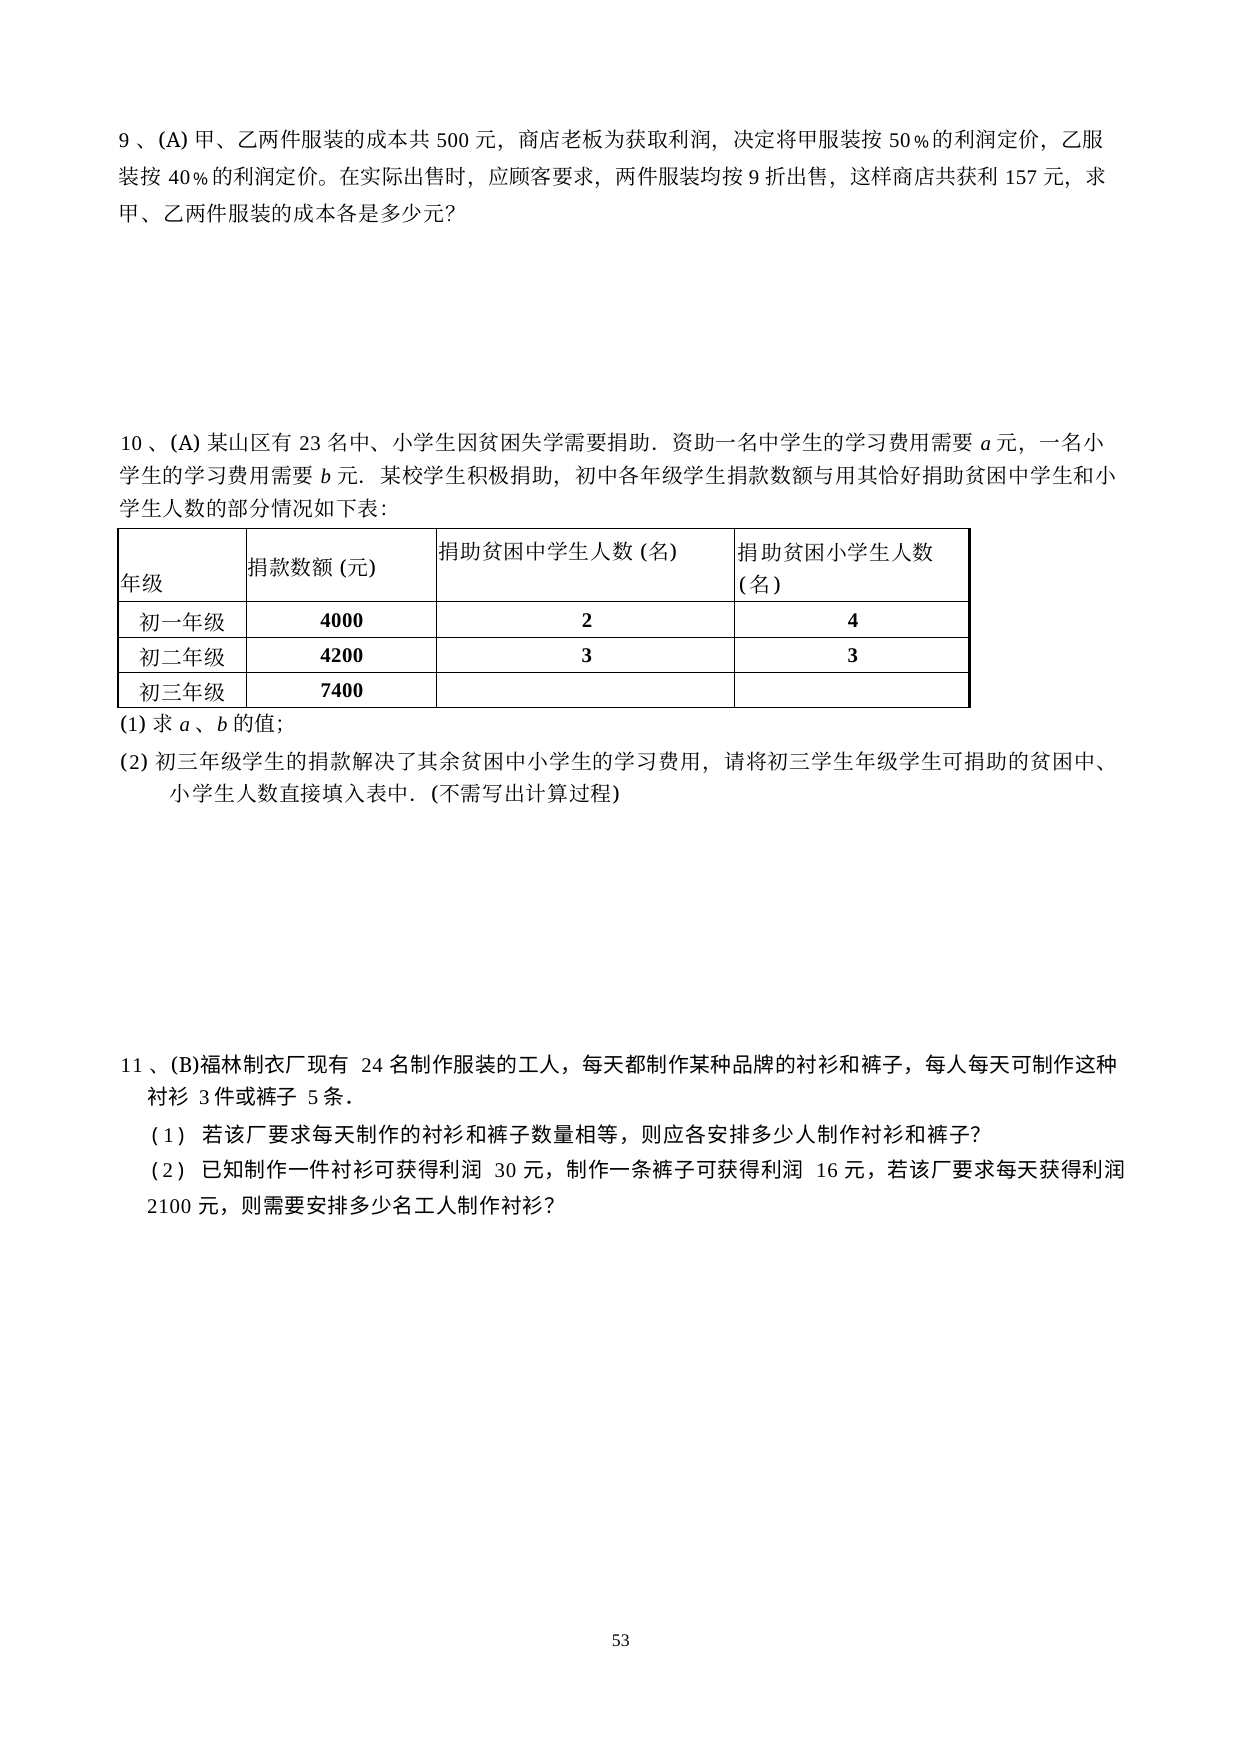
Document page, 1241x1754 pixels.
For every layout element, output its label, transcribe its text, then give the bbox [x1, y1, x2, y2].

table_cell 7400 [247, 673, 436, 707]
table_cell 4000 [247, 602, 436, 637]
table_cell [437, 673, 734, 707]
table_cell [735, 673, 968, 707]
table_cell 初三年级 [119, 673, 246, 707]
table_cell 2 [437, 602, 734, 637]
table_cell 初一年级 [119, 602, 246, 637]
table_cell 3 [735, 638, 968, 671]
table_header 捐 助 贫 困 小 学 生 人 数 (名) [735, 529, 968, 601]
table_header 年级 [119, 529, 246, 601]
text 11 、(B)福林制衣厂现有 24 名制作服装的工人，每天都制作某种品牌的衬衫和裤子，每人每天可制作这种 衬衫 3 件或裤子 5 条． [120, 1048, 1122, 1110]
table_cell 4200 [247, 638, 436, 671]
table_cell 初二年级 [119, 638, 246, 671]
table_cell 3 [437, 638, 734, 671]
text (1) 求 a 、b 的值； [120, 709, 1129, 738]
text 9 、(A) 甲、乙两件服装的成本共 500 元，商店老板为获取利润，决定将甲服装按 50﹪的利润定价，乙服 装按 40﹪的利润定价。在实际出售时，应顾客要求，两件服装均按 9 折出售，这样商店共获利 157 元，求 甲、乙两件服装的成本各是多少元？ [119, 123, 1122, 227]
table_header 捐助贫困中学生人数 (名) [437, 529, 734, 601]
text 2100 元，则需要安排多少名工人制作衬衫？ [147, 1190, 1129, 1219]
text 10 、(A) 某山区有 23 名中、小学生因贫困失学需要捐助．资助一名中学生的学习费用需要 a 元，一名小 学生的学习费用需要 b 元．某校学生积极捐助，初中各年级学生捐款数额与用其恰好捐助贫困中学生和小 学生人数的部分情况如下表： [119, 426, 1122, 522]
text (1) 若该厂要求每天制作的衬衫和裤子数量相等，则应各安排多少人制作衬衫和裤子？ [148, 1119, 1129, 1148]
table_header 捐款数额 (元) [247, 529, 436, 601]
text (2) 已知制作一件衬衫可获得利润 30 元，制作一条裤子可获得利润 16 元，若该厂要求每天获得利润 [148, 1155, 1129, 1183]
text (2) 初三年级学生的捐款解决了其余贫困中小学生的学习费用，请将初三学生年级学生可捐助的贫困中、 小学生人数直接填入表中．(不需写出计算过程) [120, 745, 1129, 808]
table_cell 4 [735, 602, 968, 637]
